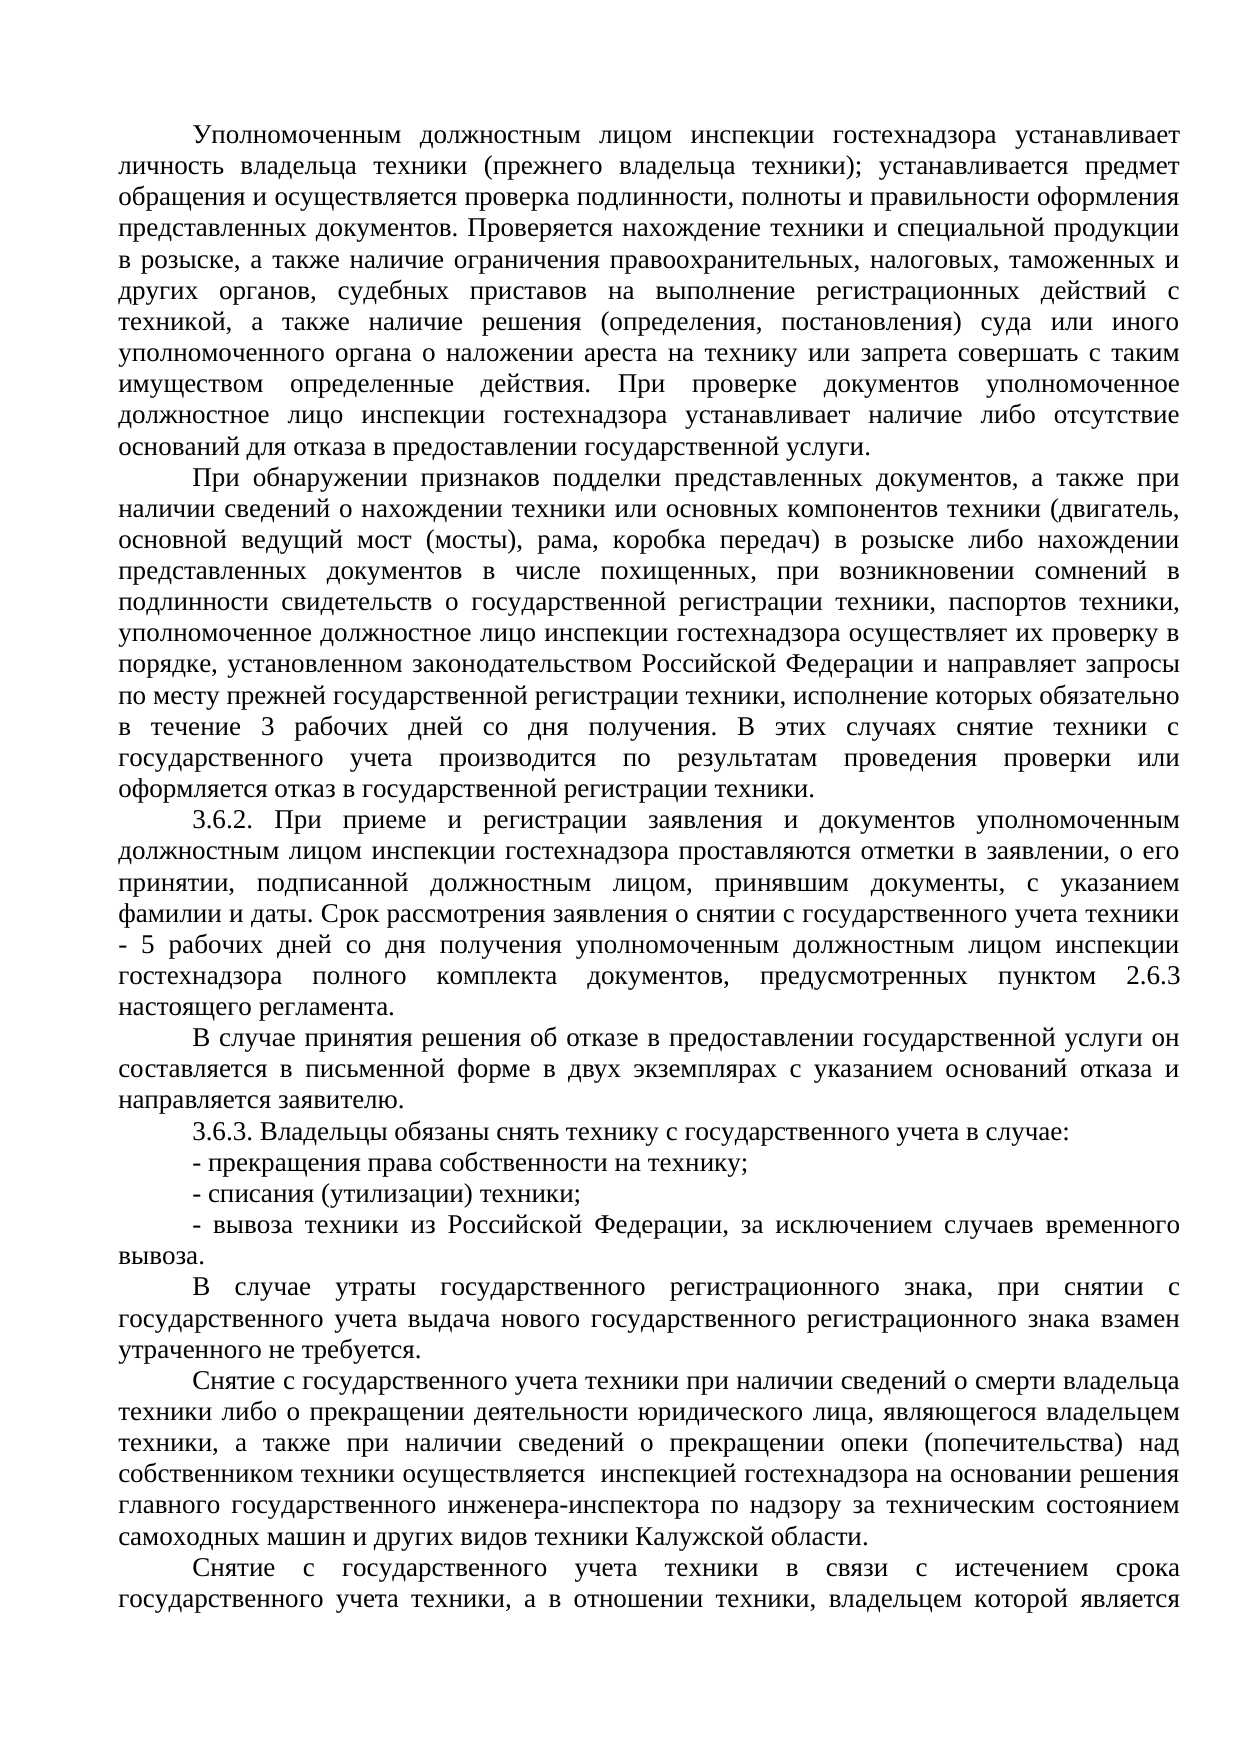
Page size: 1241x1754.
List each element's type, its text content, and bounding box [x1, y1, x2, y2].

text 3.6.2. При приеме и регистрации заявления и документов уполномоченным должностным лицом инспекции гостехнадзора проставляются отметки в заявлении, о его принятии, подписанной должностным лицом, принявшим документы, с указанием фамилии и даты. Срок рассмотрения заявления о снятии с государственного учета техники - 5 рабочих дней со дня получения уполномоченным должностным лицом инспекции гостехнадзора полного комплекта документов, предусмотренных пунктом 2.6.3 настоящего регламента. [118, 803, 1181, 1021]
text - списания (утилизации) техники; [118, 1177, 1181, 1208]
text Уполномоченным должностным лицом инспекции гостехнадзора устанавливает личность владельца техники (прежнего владельца техники); устанавливается предмет обращения и осуществляется проверка подлинности, полноты и правильности оформления представленных документов. Проверяется нахождение техники и специальной продукции в розыске, а также наличие ограничения правоохранительных, налоговых, таможенных и других органов, судебных приставов на выполнение регистрационных действий с техникой, а также наличие решения (определения, постановления) суда или иного уполномоченного органа о наложении ареста на технику или запрета совершать с таким имуществом определенные действия. При проверке документов уполномоченное должностное лицо инспекции гостехнадзора устанавливает наличие либо отсутствие оснований для отказа в предоставлении государственной услуги. [118, 118, 1181, 461]
text Снятие с государственного учета техники при наличии сведений о смерти владельца техники либо о прекращении деятельности юридического лица, являющегося владельцем техники, а также при наличии сведений о прекращении опеки (попечительства) над собственником техники осуществляется инспекцией гостехнадзора на основании решения главного государственного инженера-инспектора по надзору за техническим состоянием самоходных машин и других видов техники Калужской области. [118, 1364, 1181, 1551]
text 3.6.3. Владельцы обязаны снять технику с государственного учета в случае: [118, 1115, 1181, 1146]
text В случае принятия решения об отказе в предоставлении государственной услуги он составляется в письменной форме в двух экземплярах с указанием оснований отказа и направляется заявителю. [118, 1021, 1181, 1115]
text В случае утраты государственного регистрационного знака, при снятии с государственного учета выдача нового государственного регистрационного знака взамен утраченного не требуется. [118, 1271, 1181, 1364]
text При обнаружении признаков подделки представленных документов, а также при наличии сведений о нахождении техники или основных компонентов техники (двигатель, основной ведущий мост (мосты), рама, коробка передач) в розыске либо нахождении представленных документов в числе похищенных, при возникновении сомнений в подлинности свидетельств о государственной регистрации техники, паспортов техники, уполномоченное должностное лицо инспекции гостехнадзора осуществляет их проверку в порядке, установленном законодательством Российской Федерации и направляет запросы по месту прежней государственной регистрации техники, исполнение которых обязательно в течение 3 рабочих дней со дня получения. В этих случаях снятие техники с государственного учета производится по результатам проведения проверки или оформляется отказ в государственной регистрации техники. [118, 461, 1181, 803]
text - вывоза техники из Российской Федерации, за исключением случаев временного вывоза. [118, 1208, 1181, 1271]
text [118, 1551, 1181, 1613]
text - прекращения права собственности на технику; [118, 1146, 1181, 1177]
